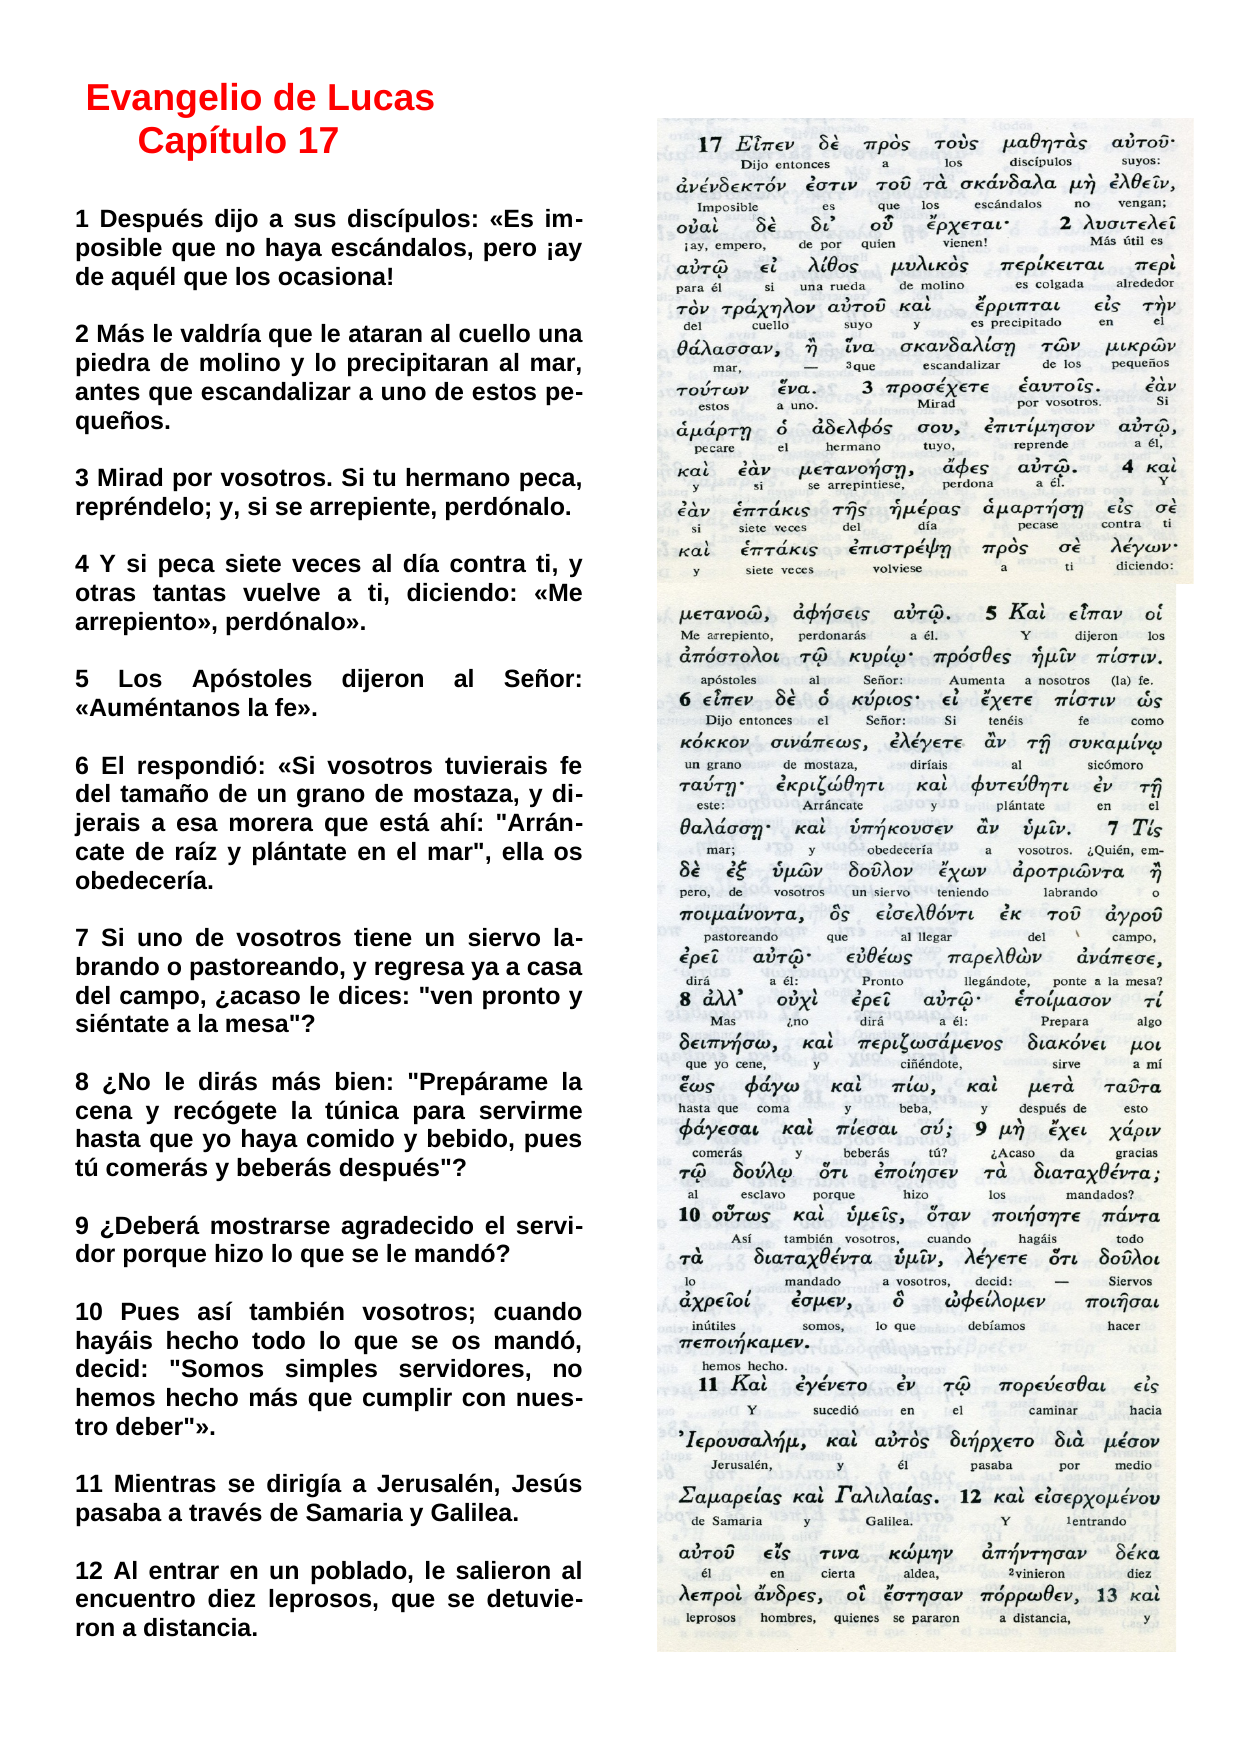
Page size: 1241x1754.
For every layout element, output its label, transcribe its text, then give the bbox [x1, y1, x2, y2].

text 2 Más le valdría que le ataran al cuello una piedra de molino y lo precipitaran al mar, antes que escandalizar a uno de estos pequeños. [75, 319, 583, 434]
text 1 Después dijo a sus discípulos: «Es imposible que no haya escándalos, pero ¡ay de aquél que los ocasiona! [75, 204, 583, 291]
text 9 ¿Deberá mostrarse agradecido el servidor porque hizo lo que se le mandó? [75, 1211, 583, 1268]
text 6 El respondió: «Si vosotros tuvierais fe del tamaño de un grano de mostaza, y dijerais a esa morera que está ahí: "Arráncate de raíz y plántate en el mar", ella os obedecería. [75, 751, 583, 894]
text 4 Y si peca siete veces al día contra ti, y otras tantas vuelve a ti, diciendo: «Me arrepiento», perdónalo». [75, 549, 583, 636]
text 12 Al entrar en un poblado, le salieron al encuentro diez leprosos, que se detuvieron a distancia. [75, 1556, 583, 1642]
text Capítulo 17 [75, 118, 583, 161]
text 3 Mirad por vosotros. Si tu hermano peca, repréndelo; y, si se arrepiente, perdónalo. [75, 463, 583, 521]
picture [657, 118, 1194, 1652]
text Evangelio de Lucas [75, 75, 583, 118]
text 11 Mientras se dirigía a Jerusalén, Jesús pasaba a través de Samaria y Galilea. [75, 1469, 583, 1527]
text 8 ¿No le dirás más bien: "Prepárame la cena y recógete la túnica para servirme hasta que yo haya comido y bebido, pues tú comerás y beberás después"? [75, 1067, 583, 1182]
text 10 Pues así también vosotros; cuando hayáis hecho todo lo que se os mandó, decid: "Somos simples servidores, no hemos hecho más que cumplir con nuestro deber"». [75, 1297, 583, 1441]
text 5 Los Apóstoles dijeron al Señor: «Auméntanos la fe». [75, 664, 583, 722]
text 7 Si uno de vosotros tiene un siervo labrando o pastoreando, y regresa ya a casa del campo, ¿acaso le dices: "ven pronto y siéntate a la mesa"? [75, 923, 583, 1038]
